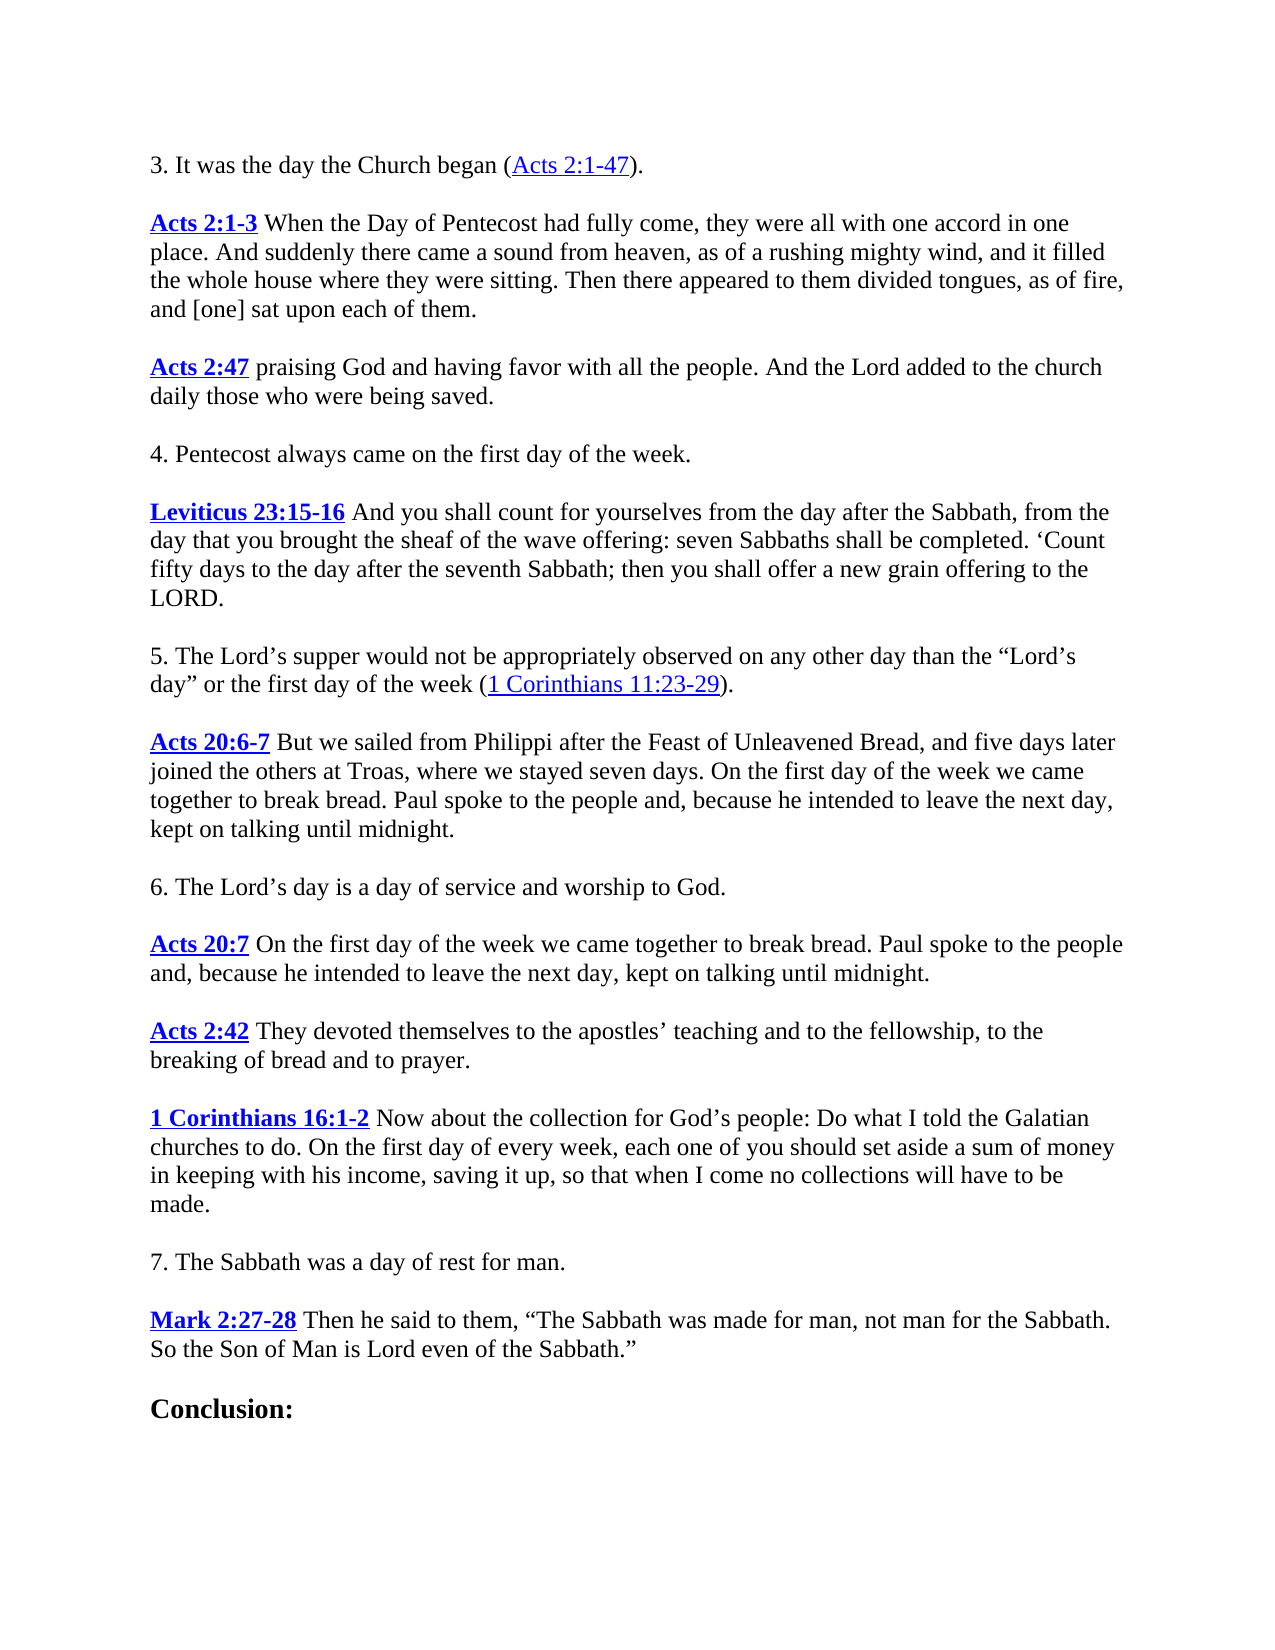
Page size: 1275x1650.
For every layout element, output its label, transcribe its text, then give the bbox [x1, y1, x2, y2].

text 5. The Lord’s supper would not be appropriately observed on any other day than the “Lord’s day” or the first day of the week (1 Corinthians 11:23-29). [150, 641, 1125, 698]
text Acts 20:6-7 But we sailed from Philippi after the Feast of Unleavened Bread, and five days later joined the others at Troas, where we stayed seven days. On the first day of the week we came together to break bread. Paul spoke to the people and, because he intended to leave the next day, kept on talking until midnight. [150, 727, 1125, 842]
text Acts 2:47 praising God and having favor with all the people. And the Lord added to the church daily those who were being saved. [150, 352, 1125, 409]
text Conclusion: [150, 1392, 1125, 1424]
text Leviticus 23:15-16 And you shall count for yourselves from the day after the Sabbath, from the day that you brought the sheaf of the wave offering: seven Sabbaths shall be completed. ‘Count fifty days to the day after the seventh Sabbath; then you shall offer a new grain offering to the LORD. [150, 497, 1125, 612]
text 6. The Lord’s day is a day of service and worship to God. [150, 872, 1125, 900]
text Acts 2:42 They devoted themselves to the apostles’ teaching and to the fellowship, to the breaking of bread and to prayer. [150, 1016, 1125, 1074]
text 7. The Sabbath was a day of rest for man. [150, 1247, 1125, 1276]
text Acts 2:1-3 When the Day of Pentecost had fully come, they were all with one accord in one place. And suddenly there came a sound from heaven, as of a rushing mighty wind, and it filled the whole house where they were sitting. Then there appeared to them divided tongues, as of fire, and [one] sat upon each of them. [150, 208, 1125, 323]
text 4. Pentecost always came on the first day of the week. [150, 439, 1125, 467]
text Mark 2:27-28 Then he said to them, “The Sabbath was made for man, not man for the Sabbath. So the Son of Man is Lord even of the Sabbath.” [150, 1305, 1125, 1362]
text Acts 20:7 On the first day of the week we came together to break bread. Paul spoke to the people and, because he intended to leave the next day, kept on talking until midnight. [150, 929, 1125, 987]
text 3. It was the day the Church began (Acts 2:1-47). [150, 150, 1125, 179]
text 1 Corinthians 16:1-2 Now about the collection for God’s people: Do what I told the Galatian churches to do. On the first day of every week, each one of you should set aside a sum of money in keeping with his income, saving it up, so that when I come no collections will have to be made. [150, 1103, 1125, 1218]
